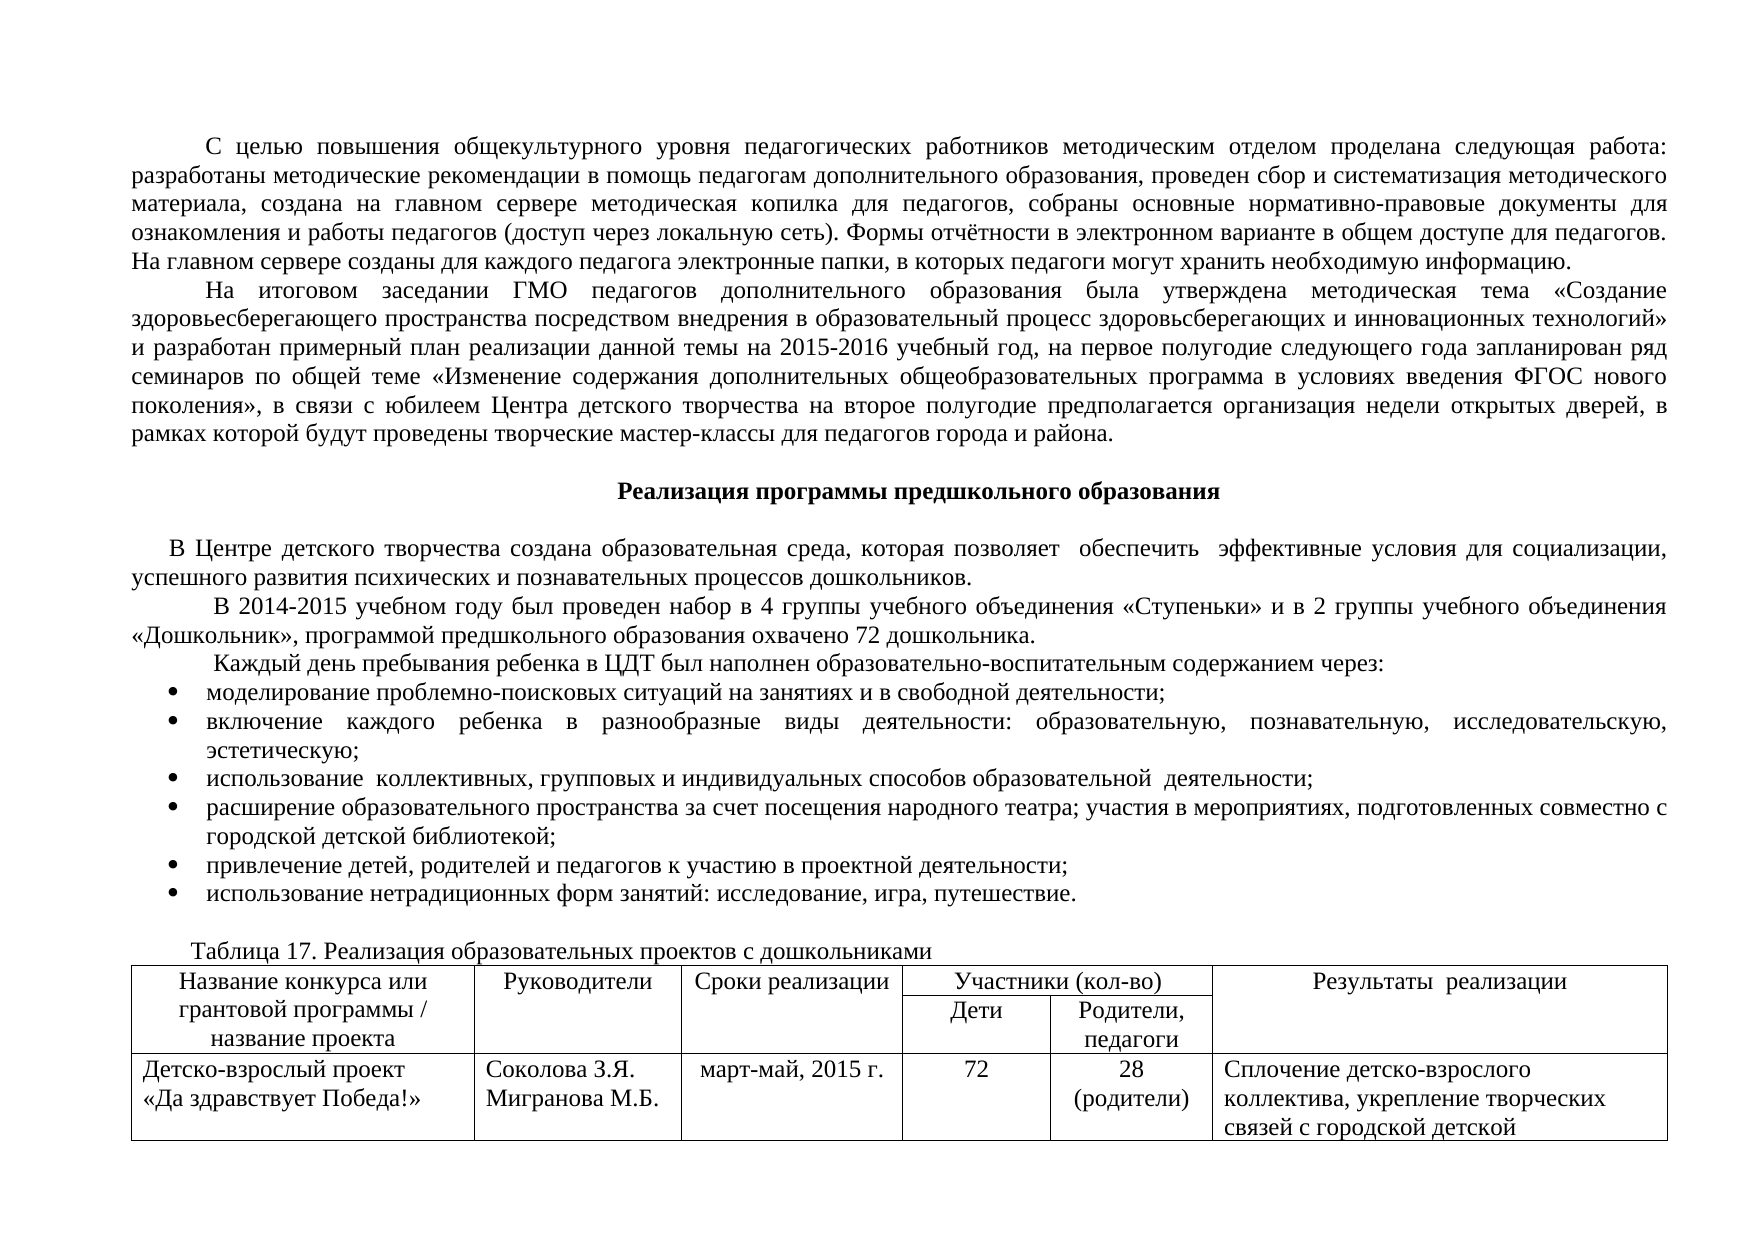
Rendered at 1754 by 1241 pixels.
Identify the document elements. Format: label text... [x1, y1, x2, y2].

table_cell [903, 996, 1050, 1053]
list включение каждого ребенка в разнообразные виды деятельности: образовательную, познавательную, исследовательскую, эстетическую; [169, 706, 1669, 763]
list расширение образовательного пространства за счет посещения народного театра; участия в мероприятиях, подготовленных совместно с городской детской библиотекой; [169, 792, 1669, 850]
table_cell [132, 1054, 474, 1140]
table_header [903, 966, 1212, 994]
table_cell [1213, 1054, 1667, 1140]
text В 2014-2015 учебном году был проведен набор в 4 группы учебного объединения «Ступеньки» и в 2 группы учебного объединения «Дошкольник», программой предшкольного образования охвачено 72 дошкольника. [131, 591, 1669, 648]
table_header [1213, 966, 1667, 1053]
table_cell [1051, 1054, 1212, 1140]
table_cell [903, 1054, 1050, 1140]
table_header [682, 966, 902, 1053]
text Реализация программы предшкольного образования [131, 476, 1669, 505]
list использование коллективных, групповых и индивидуальных способов образовательной деятельности; [169, 763, 1669, 792]
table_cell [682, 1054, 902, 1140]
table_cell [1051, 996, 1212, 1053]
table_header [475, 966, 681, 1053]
text На итоговом заседании ГМО педагогов дополнительного образования была утверждена методическая тема «Создание здоровьесберегающего пространства посредством внедрения в образовательный процесс здоровьсберегающих и инновационных технологий» и разработан примерный план реализации данной темы на 2015-2016 учебный год, на первое полугодие следующего года запланирован ряд семинаров по общей теме «Изменение содержания дополнительных общеобразовательных программа в условиях введения ФГОС нового поколения», в связи с юбилеем Центра детского творчества на второе полугодие предполагается организация недели открытых дверей, в рамках которой будут проведены творческие мастер-классы для педагогов города и района. [131, 275, 1669, 447]
text В Центре детского творчества создана образовательная среда, которая позволяет обеспечить эффективные условия для социализации, успешного развития психических и познавательных процессов дошкольников. [131, 533, 1669, 591]
list использование нетрадиционных форм занятий: исследование, игра, путешествие. [169, 878, 1669, 907]
list моделирование проблемно-поисковых ситуаций на занятиях и в свободной деятельности; [169, 677, 1669, 706]
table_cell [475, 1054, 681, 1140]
list привлечение детей, родителей и педагогов к участию в проектной деятельности; [169, 850, 1669, 878]
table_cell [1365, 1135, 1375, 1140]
text Каждый день пребывания ребенка в ЦДТ был наполнен образовательно-воспитательным содержанием через: [131, 648, 1669, 677]
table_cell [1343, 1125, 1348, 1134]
text С целью повышения общекультурного уровня педагогических работников методическим отделом проделана следующая работа: разработаны методические рекомендации в помощь педагогам дополнительного образования, проведен сбор и систематизация методического материала, создана на главном сервере методическая копилка для педагогов, собраны основные нормативно-правовые документы для ознакомления и работы педагогов (доступ через локальную сеть). Формы отчётности в электронном варианте в общем доступе для педагогов. На главном сервере созданы для каждого педагога электронные папки, в которых педагоги могут хранить необходимую информацию. [131, 131, 1669, 275]
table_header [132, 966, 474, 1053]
text Таблица 17. Реализация образовательных проектов с дошкольниками [131, 936, 1669, 965]
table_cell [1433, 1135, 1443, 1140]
